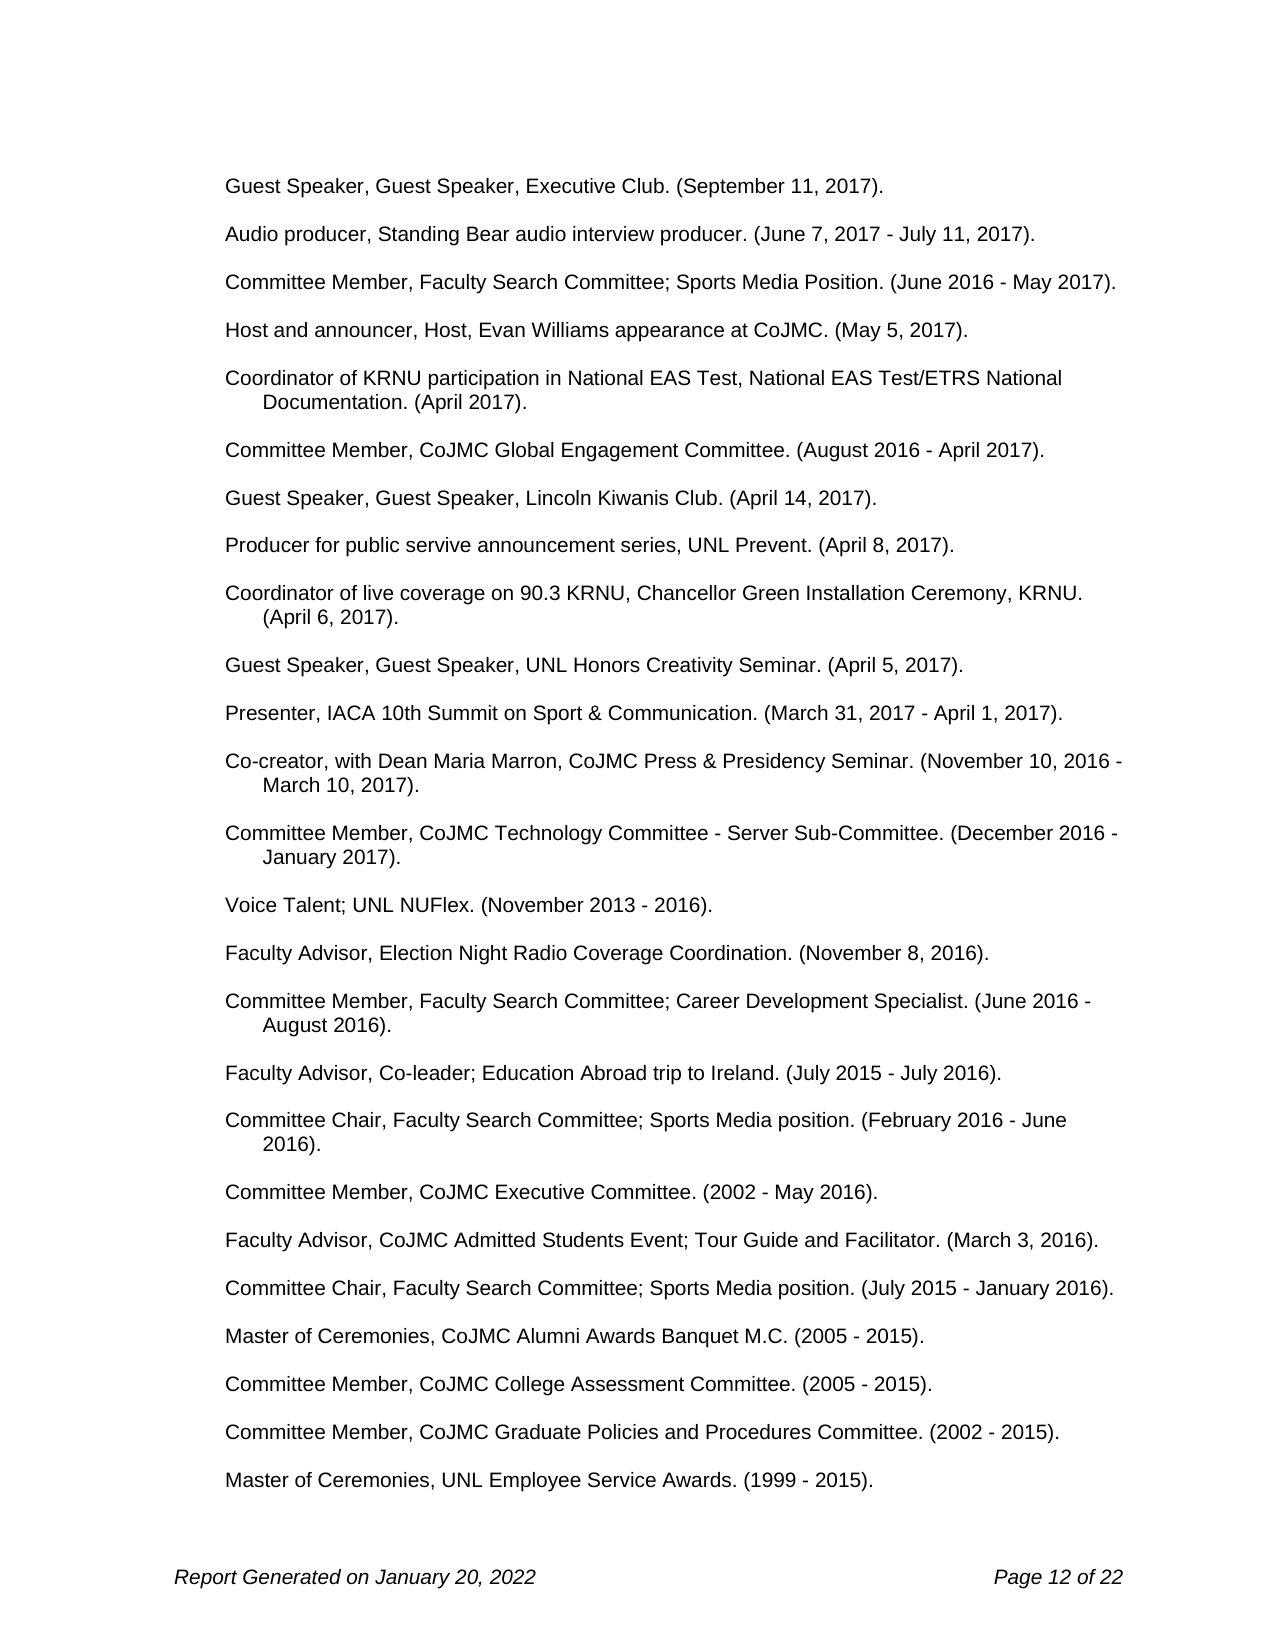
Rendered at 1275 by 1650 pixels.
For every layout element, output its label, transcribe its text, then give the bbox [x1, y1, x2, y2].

text Committee Member, CoJMC Technology Committee - Server Sub-Committee. (December 2016 - January 2017). [225, 821, 1125, 869]
text Producer for public servive announcement series, UNL Prevent. (April 8, 2017). [225, 533, 1125, 557]
text Master of Ceremonies, CoJMC Alumni Awards Banquet M.C. (2005 - 2015). [225, 1324, 1125, 1348]
text Faculty Advisor, Election Night Radio Coverage Coordination. (November 8, 2016). [225, 941, 1125, 964]
text Committee Member, CoJMC Global Engagement Committee. (August 2016 - April 2017). [225, 437, 1125, 461]
text Voice Talent; UNL NUFlex. (November 2013 - 2016). [225, 893, 1125, 917]
text Co-creator, with Dean Maria Marron, CoJMC Press & Presidency Seminar. (November 10, 2016 - March 10, 2017). [225, 749, 1125, 797]
text Committee Member, Faculty Search Committee; Sports Media Position. (June 2016 - May 2017). [225, 270, 1125, 294]
text Host and announcer, Host, Evan Williams appearance at CoJMC. (May 5, 2017). [225, 318, 1125, 342]
text Coordinator of KRNU participation in National EAS Test, National EAS Test/ETRS National Documentation. (April 2017). [225, 366, 1125, 413]
text Coordinator of live coverage on 90.3 KRNU, Chancellor Green Installation Ceremony, KRNU. (April 6, 2017). [225, 581, 1125, 629]
text Guest Speaker, Guest Speaker, UNL Honors Creativity Seminar. (April 5, 2017). [225, 653, 1125, 677]
text Committee Member, CoJMC Executive Committee. (2002 - May 2016). [225, 1180, 1125, 1204]
text Guest Speaker, Guest Speaker, Lincoln Kiwanis Club. (April 14, 2017). [225, 485, 1125, 509]
text Committee Chair, Faculty Search Committee; Sports Media position. (February 2016 - June 2016). [225, 1108, 1125, 1156]
text Committee Member, CoJMC College Assessment Committee. (2005 - 2015). [225, 1372, 1125, 1396]
text Committee Member, Faculty Search Committee; Career Development Specialist. (June 2016 - August 2016). [225, 988, 1125, 1036]
text Audio producer, Standing Bear audio interview producer. (June 7, 2017 - July 11, 2017). [225, 222, 1125, 246]
text Master of Ceremonies, UNL Employee Service Awards. (1999 - 2015). [225, 1468, 1125, 1492]
text Faculty Advisor, CoJMC Admitted Students Event; Tour Guide and Facilitator. (March 3, 2016). [225, 1228, 1125, 1252]
text Faculty Advisor, Co-leader; Education Abroad trip to Ireland. (July 2015 - July 2016). [225, 1060, 1125, 1084]
text Guest Speaker, Guest Speaker, Executive Club. (September 11, 2017). [225, 174, 1125, 198]
text Committee Chair, Faculty Search Committee; Sports Media position. (July 2015 - January 2016). [225, 1276, 1125, 1300]
text Presenter, IACA 10th Summit on Sport & Communication. (March 31, 2017 - April 1, 2017). [225, 701, 1125, 725]
text Committee Member, CoJMC Graduate Policies and Procedures Committee. (2002 - 2015). [225, 1420, 1125, 1444]
